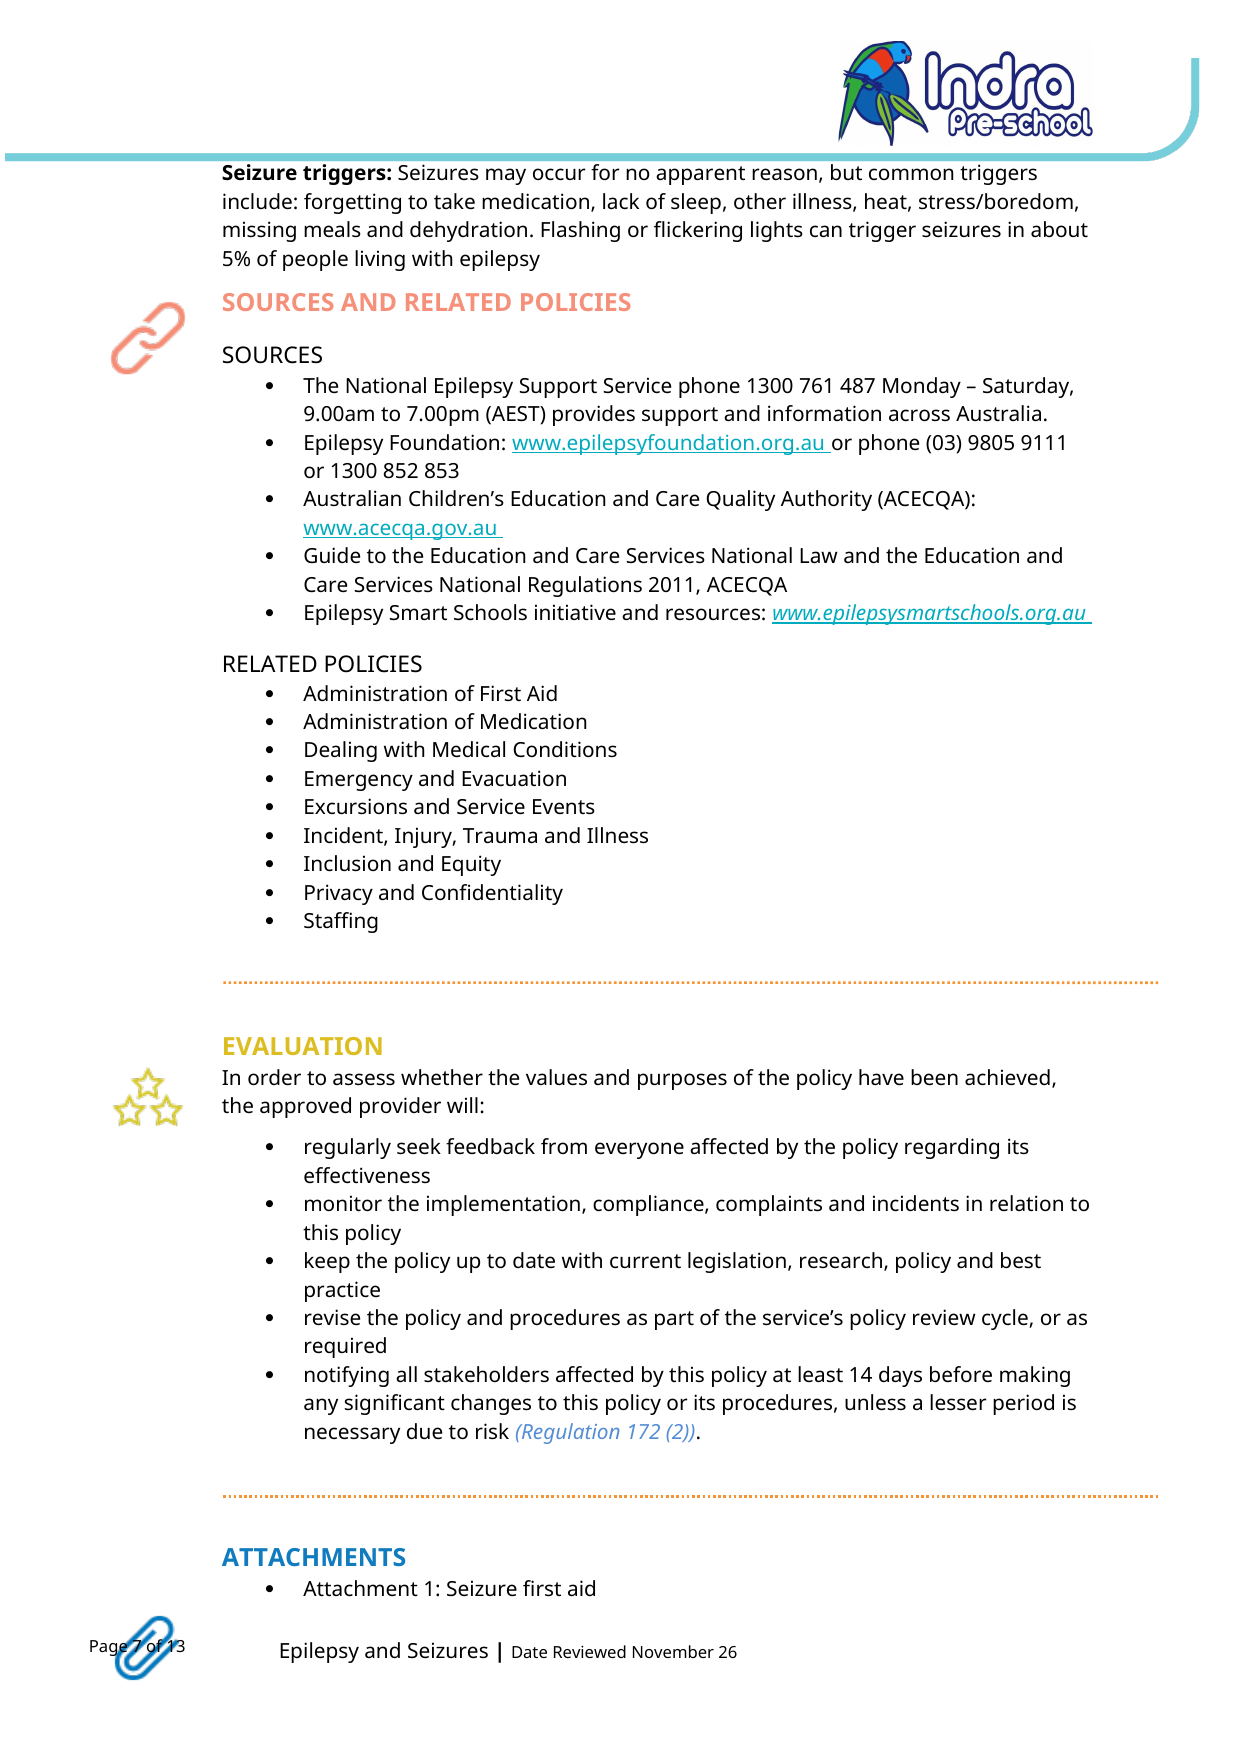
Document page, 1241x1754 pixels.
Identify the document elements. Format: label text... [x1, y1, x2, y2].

text Epilepsy Smart Schools initiative and resources: www.epilepsysmartschools.org.au [266, 598, 1093, 627]
text Attachments [222, 1540, 1093, 1574]
text notifying all stakeholders affected by this policy at least 14 days before making any significant changes to this policy or its procedures, unless a lesser period is necessary due to risk (Regulation 172 (2)). [266, 1360, 1093, 1445]
text Attachment 1: Seizure first aid [266, 1574, 1093, 1602]
text keep the policy up to date with current legislation, research, policy and best practice [266, 1246, 1093, 1303]
text monitor the implementation, compliance, complaints and incidents in relation to this policy [266, 1189, 1093, 1246]
subtitle Sources [222, 339, 1093, 371]
text Administration of First Aid [266, 679, 1093, 707]
text Seizure triggers: Seizures may occur for no apparent reason, but common triggers include: forgetting to take medication, lack of sleep, other illness, heat, stress/boredom, missing meals and dehydration. Flashing or flickering lights can trigger seizures in about 5% of people living with epilepsy [222, 158, 1093, 272]
text Guide to the Education and Care Services National Law and the Education and Care Services National Regulations 2011, ACECQA [266, 541, 1093, 598]
text Privacy and Confidentiality [266, 878, 1093, 906]
picture [79, 270, 216, 407]
text Excursions and Service Events [266, 792, 1093, 821]
text Australian Children’s Education and Care Quality Authority (ACECQA): www.acecqa.gov.au [266, 484, 1093, 541]
text In order to assess whether the values and purposes of the policy have been achieved, the approved provider will: [222, 1063, 1093, 1120]
text revise the policy and procedures as part of the service’s policy review cycle, or as required [266, 1303, 1093, 1360]
picture [78, 1579, 215, 1716]
text Inclusion and Equity [266, 849, 1093, 878]
subtitle Related Policies [222, 647, 1093, 679]
text Incident, Injury, Trauma and Illness [266, 821, 1093, 849]
text Dealing with Medical Conditions [266, 736, 1093, 764]
picture [5, 41, 1241, 184]
text Sources and Related Policies [222, 284, 1093, 319]
text Emergency and Evacuation [266, 764, 1093, 792]
text regularly seek feedback from everyone affected by the policy regarding its effectiveness [266, 1132, 1093, 1189]
text Epilepsy Foundation: www.epilepsyfoundation.org.au or phone (03) 9805 9111 or 1300 852 853 [266, 428, 1093, 484]
text Administration of Medication [266, 707, 1093, 736]
picture [106, 1059, 185, 1129]
text The National Epilepsy Support Service phone 1300 761 487 Monday – Saturday, 9.00am to 7.00pm (AEST) provides support and information across Australia. [266, 371, 1093, 428]
text Evaluation [222, 1029, 1093, 1063]
text Staffing [266, 906, 1093, 935]
